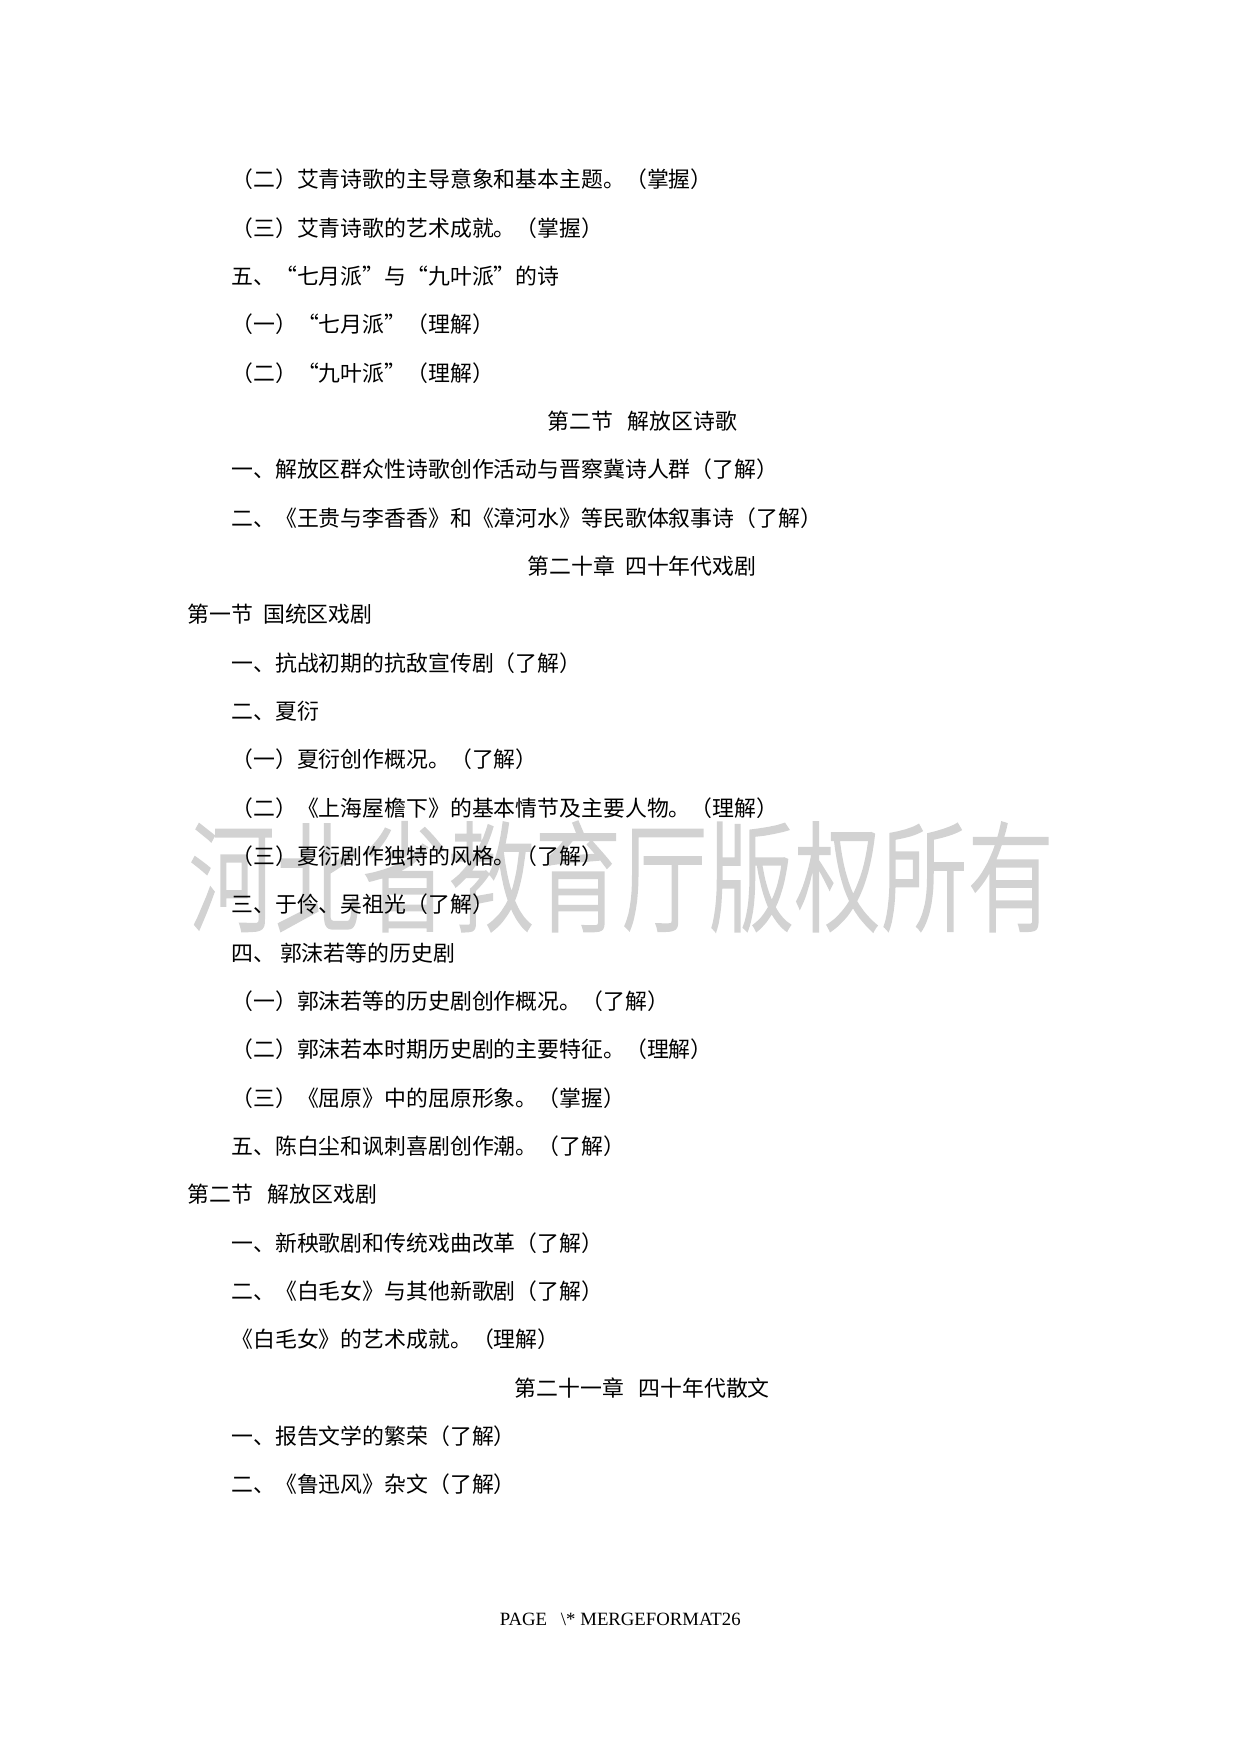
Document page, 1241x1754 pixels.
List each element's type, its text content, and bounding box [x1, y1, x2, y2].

text 第二十章 四十年代戏剧 [187, 549, 1053, 581]
text 第二十一章 四十年代散文 [187, 1370, 1053, 1403]
text （三）《屈原》中的屈原形象。（掌握） [187, 1080, 1053, 1113]
text 二、《白毛女》与其他新歌剧（了解） [187, 1274, 1053, 1306]
text 二、《鲁迅风》杂文（了解） [187, 1467, 1053, 1499]
text 五、“七月派”与“九叶派”的诗 [187, 259, 1053, 291]
text 《白毛女》的艺术成就。（理解） [187, 1322, 1053, 1354]
text 第一节 国统区戏剧 [187, 597, 1053, 629]
text （三）夏衍剧作独特的风格。（了解） [187, 839, 1053, 871]
text （二）《上海屋檐下》的基本情节及主要人物。（理解） [187, 790, 1053, 823]
text 一、解放区群众性诗歌创作活动与晋察冀诗人群（了解） [187, 452, 1053, 484]
text 一、新秧歌剧和传统戏曲改革（了解） [187, 1225, 1053, 1258]
text （二）“九叶派”（理解） [187, 355, 1053, 388]
text 第二节 解放区戏剧 [187, 1177, 1053, 1209]
text （一）夏衍创作概况。（了解） [187, 742, 1053, 774]
text 二、《王贵与李香香》和《漳河水》等民歌体叙事诗（了解） [187, 500, 1053, 533]
text 三、于伶、吴祖光（了解） [187, 887, 1053, 919]
text 第二节 解放区诗歌 [187, 404, 1053, 436]
text （一）郭沫若等的历史剧创作概况。（了解） [187, 984, 1053, 1016]
text （二）郭沫若本时期历史剧的主要特征。（理解） [187, 1032, 1053, 1064]
text （一）“七月派”（理解） [187, 307, 1053, 339]
text 一、报告文学的繁荣（了解） [187, 1419, 1053, 1451]
text 五、陈白尘和讽刺喜剧创作潮。（了解） [187, 1129, 1053, 1161]
text （三）艾青诗歌的艺术成就。（掌握） [187, 210, 1053, 243]
text （二）艾青诗歌的主导意象和基本主题。（掌握） [187, 162, 1053, 194]
text 一、抗战初期的抗敌宣传剧（了解） [187, 645, 1053, 678]
text 二、夏衍 [187, 694, 1053, 726]
text 四、 郭沫若等的历史剧 [187, 935, 1053, 968]
